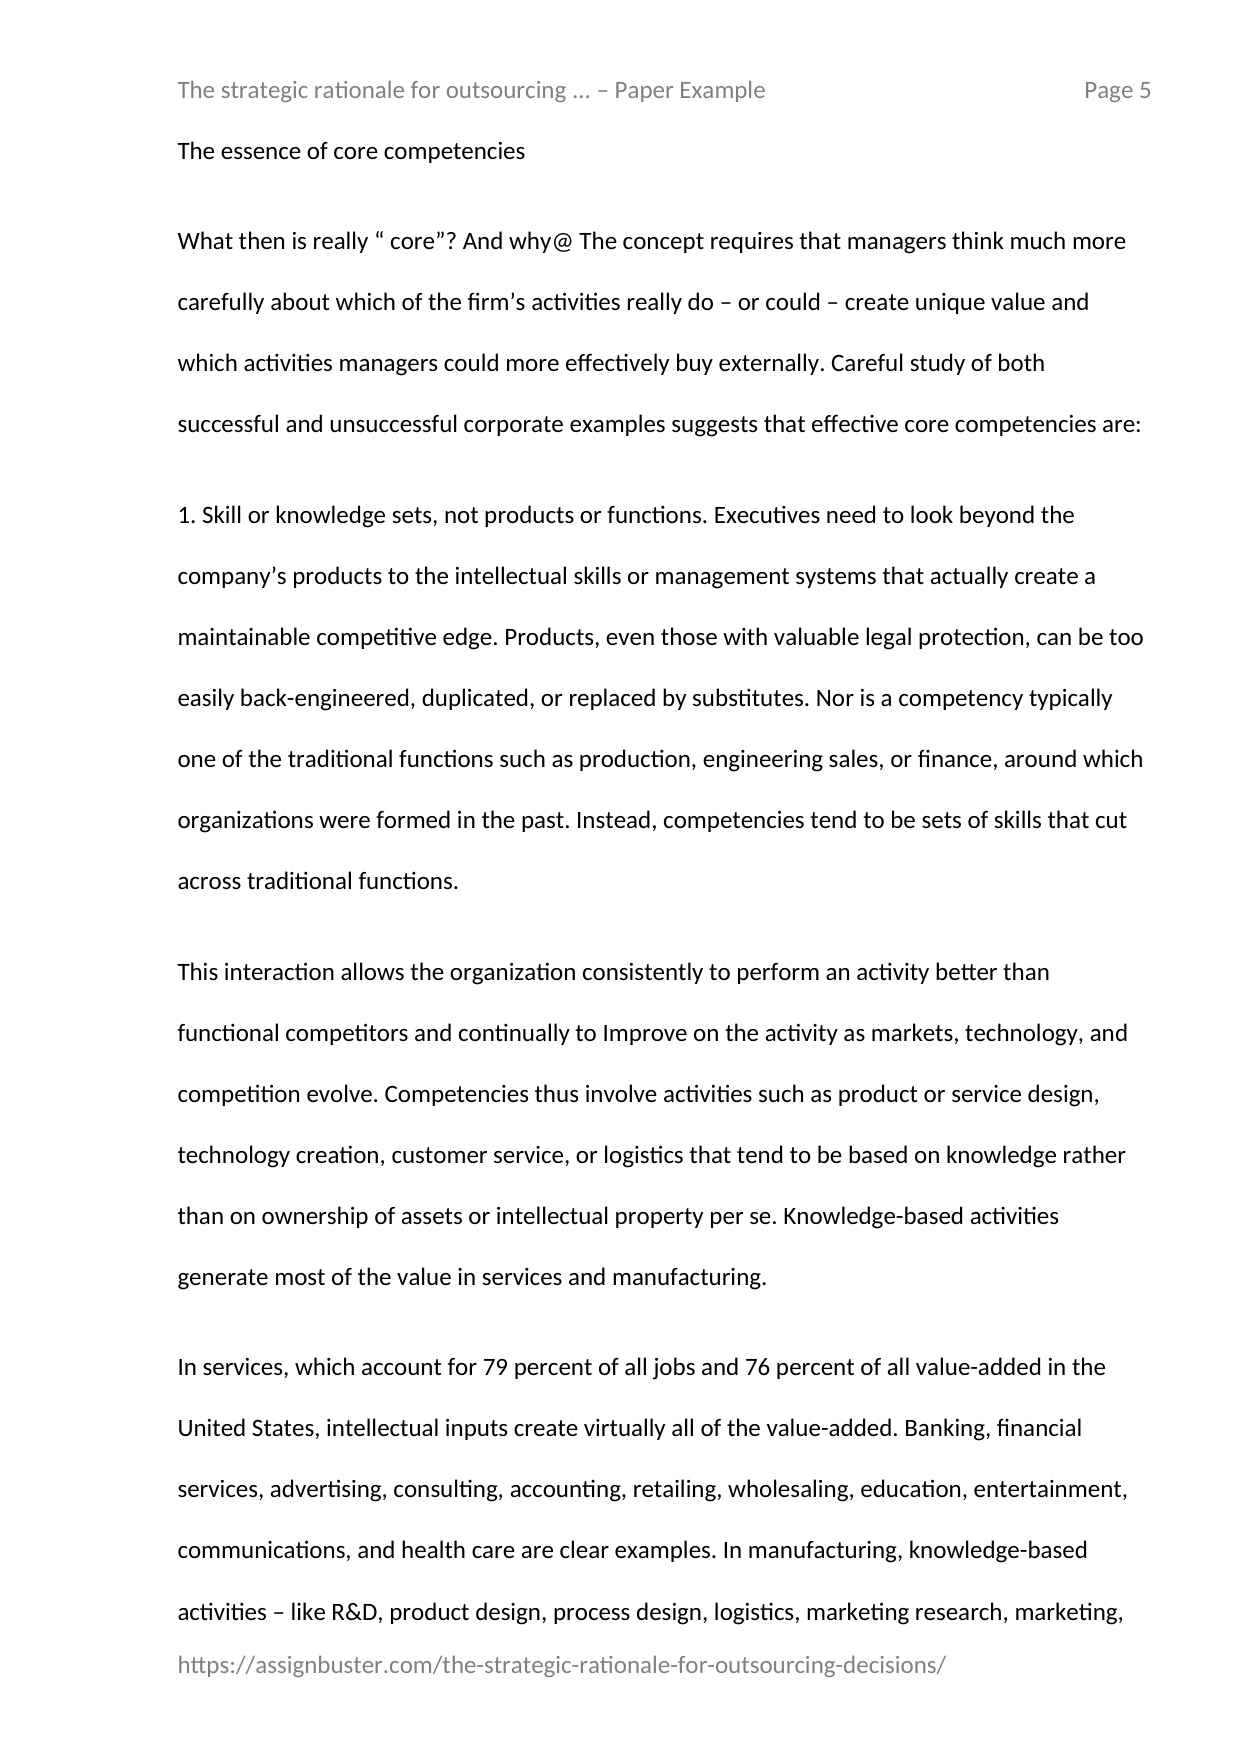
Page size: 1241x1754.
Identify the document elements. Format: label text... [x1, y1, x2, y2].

text The essence of core competencies [177, 135, 1152, 165]
text This interaction allows the organization consistently to perform an activity better than functional competitors and continually to Improve on the activity as markets, technology, and competition evolve. Competencies thus involve activities such as product or service design, technology creation, customer service, or logistics that tend to be based on knowledge rather than on ownership of assets or intellectual property per se. Knowledge-based activities generate most of the value in services and manufacturing. [177, 956, 1152, 1291]
text What then is really “ core”? And why@ The concept requires that managers think much more carefully about which of the firm’s activities really do – or could – create unique value and which activities managers could more effectively buy externally. Careful study of both successful and unsuccessful corporate examples suggests that effective core competencies are: [177, 225, 1152, 439]
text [177, 1351, 1152, 1626]
text 1. Skill or knowledge sets, not products or functions. Executives need to look beyond the company’s products to the intellectual skills or management systems that actually create a maintainable competitive edge. Products, even those with valuable legal protection, can be too easily back-engineered, duplicated, or replaced by substitutes. Nor is a competency typically one of the traditional functions such as production, engineering sales, or finance, around which organizations were formed in the past. Instead, competencies tend to be sets of skills that cut across traditional functions. [177, 499, 1152, 896]
